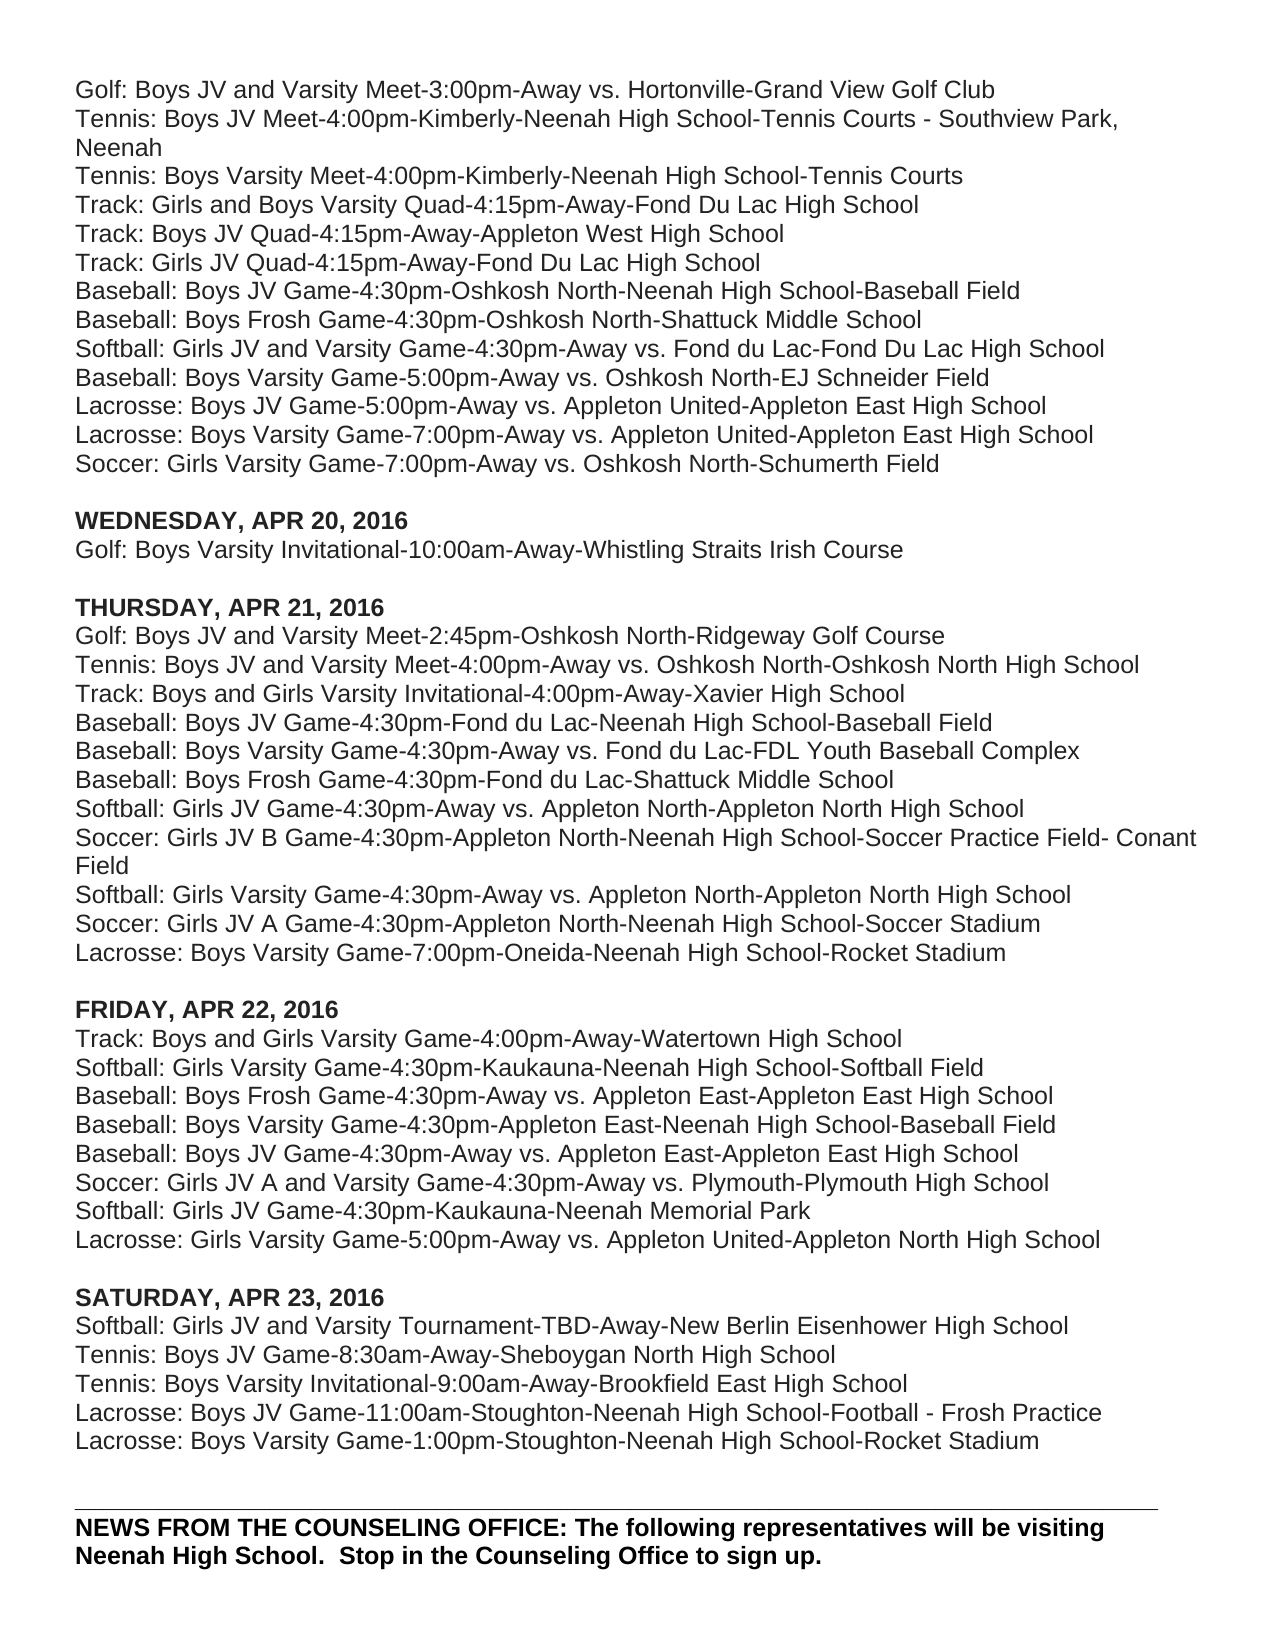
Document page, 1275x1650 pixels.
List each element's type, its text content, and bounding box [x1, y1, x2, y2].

text Baseball: Boys Varsity Game-4:30pm-Away vs. Fond du Lac-FDL Youth Baseball Complex [75, 736, 1200, 765]
text Tennis: Boys Varsity Meet-4:00pm-Kimberly-Neenah High School-Tennis Courts [75, 161, 1200, 190]
text Soccer: Girls JV B Game-4:30pm-Appleton North-Neenah High School-Soccer Practice Field- Conant Field [75, 822, 1200, 880]
text Soccer: Girls JV A and Varsity Game-4:30pm-Away vs. Plymouth-Plymouth High School [75, 1167, 1200, 1196]
text Softball: Girls Varsity Game-4:30pm-Kaukauna-Neenah High School-Softball Field [75, 1052, 1200, 1081]
text Golf: Boys Varsity Invitational-10:00am-Away-Whistling Straits Irish Course [75, 535, 1200, 564]
text Baseball: Boys Frosh Game-4:30pm-Oshkosh North-Shattuck Middle School [75, 305, 1200, 334]
text Track: Boys JV Quad-4:15pm-Away-Appleton West High School [75, 219, 1200, 247]
text Baseball: Boys Varsity Game-5:00pm-Away vs. Oshkosh North-EJ Schneider Field [75, 362, 1200, 391]
text Golf: Boys JV and Varsity Meet-3:00pm-Away vs. Hortonville-Grand View Golf Club [75, 75, 1200, 104]
text Softball: Girls JV and Varsity Tournament-TBD-Away-New Berlin Eisenhower High School [75, 1311, 1200, 1340]
text NEWS FROM THE COUNSELING OFFICE: The following representatives will be visiting Neenah High School. Stop in the Counseling Office to sign up. [75, 1512, 1200, 1570]
text Lacrosse: Boys Varsity Game-1:00pm-Stoughton-Neenah High School-Rocket Stadium [75, 1426, 1200, 1455]
text Baseball: Boys JV Game-4:30pm-Oshkosh North-Neenah High School-Baseball Field [75, 276, 1200, 305]
text Baseball: Boys Frosh Game-4:30pm-Away vs. Appleton East-Appleton East High School [75, 1081, 1200, 1110]
text Softball: Girls JV Game-4:30pm-Away vs. Appleton North-Appleton North High School [75, 794, 1200, 822]
text ______________________________________________________________________________ [75, 1484, 1200, 1512]
text WEDNESDAY, APR 20, 2016 [75, 506, 1200, 535]
text Lacrosse: Boys Varsity Game-7:00pm-Away vs. Appleton United-Appleton East High School [75, 420, 1200, 449]
text THURSDAY, APR 21, 2016 [75, 592, 1200, 621]
text Tennis: Boys JV Meet-4:00pm-Kimberly-Neenah High School-Tennis Courts - Southview Park, Neenah [75, 104, 1200, 161]
text Track: Girls JV Quad-4:15pm-Away-Fond Du Lac High School [75, 247, 1200, 276]
text Track: Boys and Girls Varsity Invitational-4:00pm-Away-Xavier High School [75, 679, 1200, 707]
text Tennis: Boys JV and Varsity Meet-4:00pm-Away vs. Oshkosh North-Oshkosh North High School [75, 650, 1200, 679]
text Soccer: Girls Varsity Game-7:00pm-Away vs. Oshkosh North-Schumerth Field [75, 449, 1200, 477]
text Golf: Boys JV and Varsity Meet-2:45pm-Oshkosh North-Ridgeway Golf Course [75, 621, 1200, 650]
text Baseball: Boys JV Game-4:30pm-Away vs. Appleton East-Appleton East High School [75, 1139, 1200, 1167]
text Lacrosse: Boys Varsity Game-7:00pm-Oneida-Neenah High School-Rocket Stadium [75, 937, 1200, 966]
text Lacrosse: Boys JV Game-5:00pm-Away vs. Appleton United-Appleton East High School [75, 391, 1200, 420]
text Tennis: Boys Varsity Invitational-9:00am-Away-Brookfield East High School [75, 1369, 1200, 1397]
text FRIDAY, APR 22, 2016 [75, 995, 1200, 1024]
text Baseball: Boys Varsity Game-4:30pm-Appleton East-Neenah High School-Baseball Field [75, 1110, 1200, 1139]
text Baseball: Boys JV Game-4:30pm-Fond du Lac-Neenah High School-Baseball Field [75, 707, 1200, 736]
text Soccer: Girls JV A Game-4:30pm-Appleton North-Neenah High School-Soccer Stadium [75, 909, 1200, 937]
text Track: Girls and Boys Varsity Quad-4:15pm-Away-Fond Du Lac High School [75, 190, 1200, 219]
text Softball: Girls JV Game-4:30pm-Kaukauna-Neenah Memorial Park [75, 1196, 1200, 1225]
text Tennis: Boys JV Game-8:30am-Away-Sheboygan North High School [75, 1340, 1200, 1369]
text SATURDAY, APR 23, 2016 [75, 1282, 1200, 1311]
text Baseball: Boys Frosh Game-4:30pm-Fond du Lac-Shattuck Middle School [75, 765, 1200, 794]
text Track: Boys and Girls Varsity Game-4:00pm-Away-Watertown High School [75, 1024, 1200, 1052]
text Lacrosse: Boys JV Game-11:00am-Stoughton-Neenah High School-Football - Frosh Practice [75, 1397, 1200, 1426]
text Softball: Girls JV and Varsity Game-4:30pm-Away vs. Fond du Lac-Fond Du Lac High School [75, 334, 1200, 362]
text Lacrosse: Girls Varsity Game-5:00pm-Away vs. Appleton United-Appleton North High School [75, 1225, 1200, 1254]
text Softball: Girls Varsity Game-4:30pm-Away vs. Appleton North-Appleton North High School [75, 880, 1200, 909]
